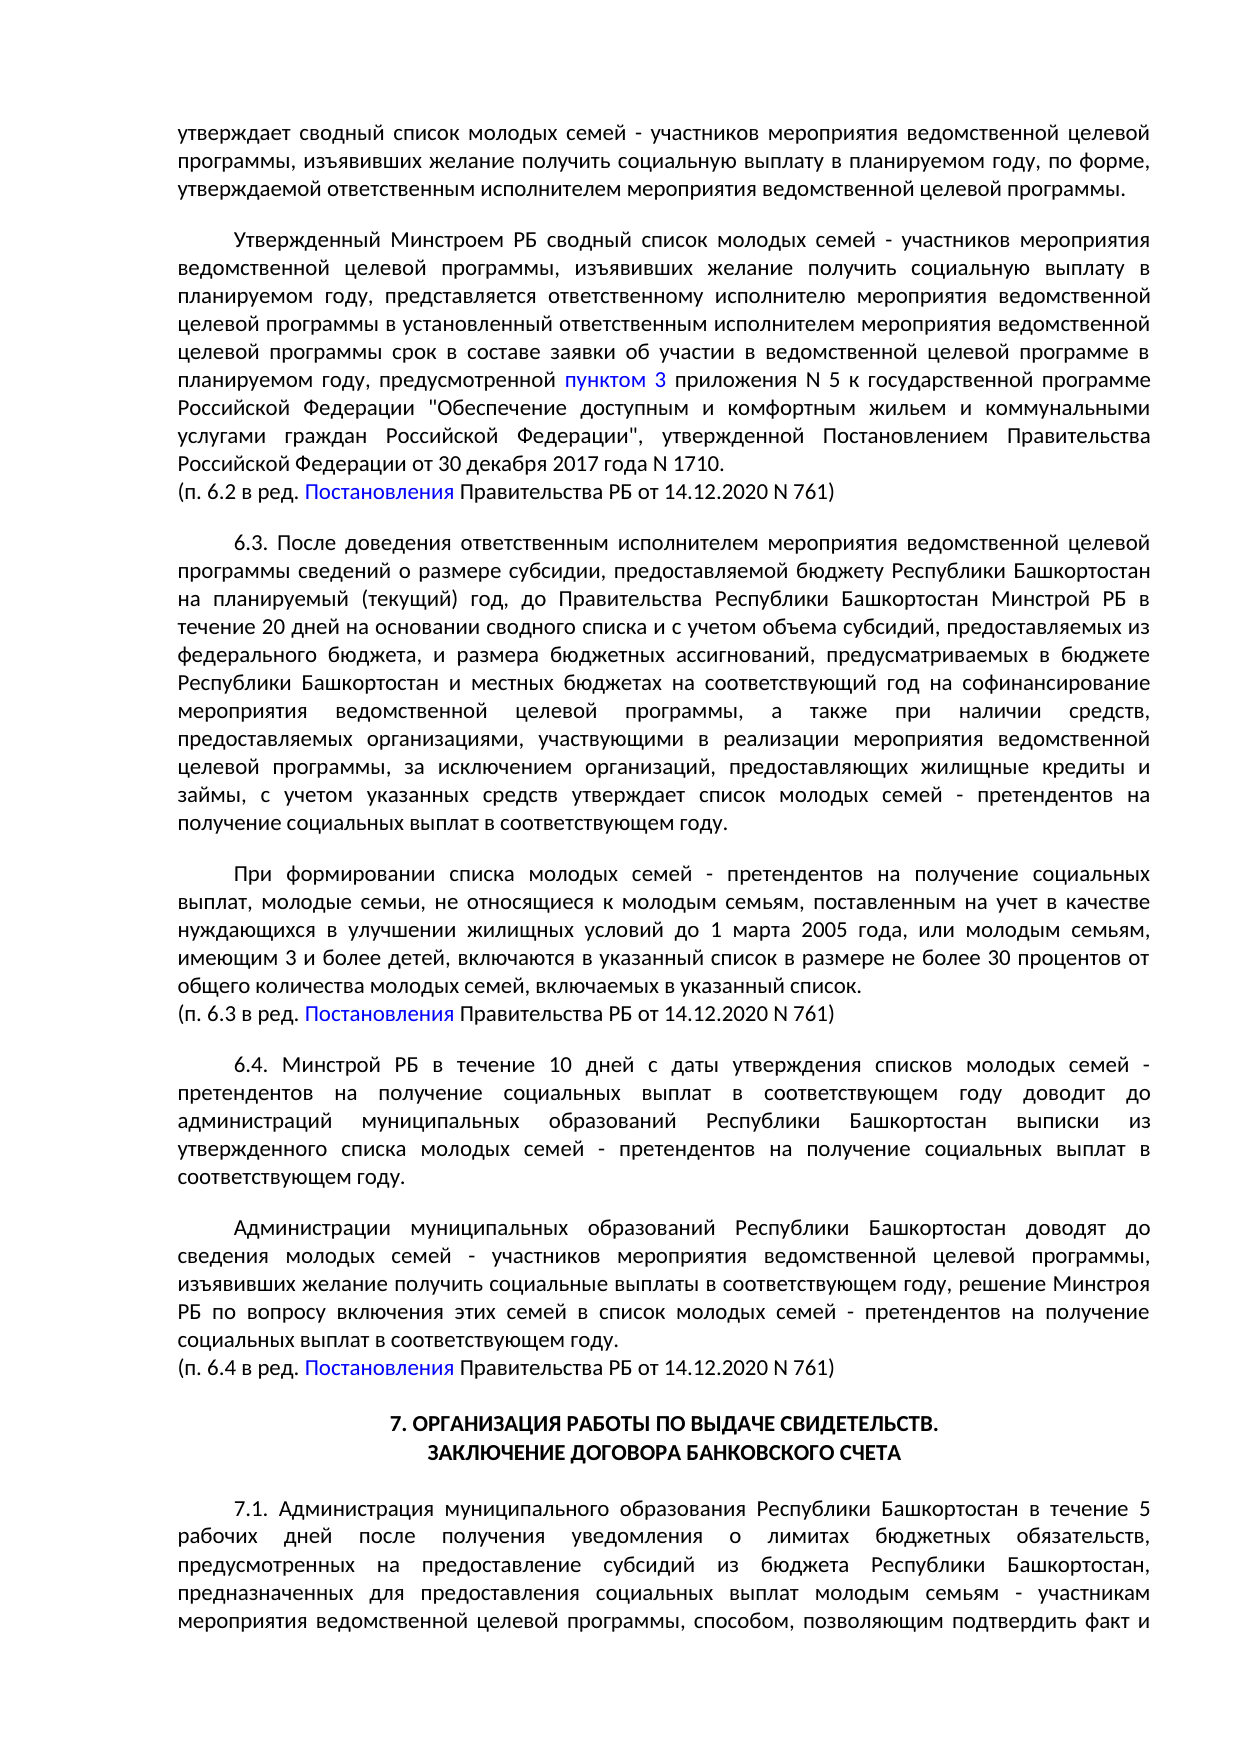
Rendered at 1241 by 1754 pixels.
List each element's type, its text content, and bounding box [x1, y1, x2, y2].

text 6.3. После доведения ответственным исполнителем мероприятия ведомственной целевой программы сведений о размере субсидии, предоставляемой бюджету Республики Башкортостан на планируемый (текущий) год, до Правительства Республики Башкортостан Минстрой РБ в течение 20 дней на основании сводного списка и с учетом объема субсидий, предоставляемых из федерального бюджета, и размера бюджетных ассигнований, предусматриваемых в бюджете Республики Башкортостан и местных бюджетах на соответствующий год на софинансирование мероприятия ведомственной целевой программы, а также при наличии средств, предоставляемых организациями, участвующими в реализации мероприятия ведомственной целевой программы, за исключением организаций, предоставляющих жилищные кредиты и займы, с учетом указанных средств утверждает список молодых семей - претендентов на получение социальных выплат в соответствующем году. [177, 528, 1152, 836]
text Утвержденный Минстроем РБ сводный список молодых семей - участников мероприятия ведомственной целевой программы, изъявивших желание получить социальную выплату в планируемом году, представляется ответственному исполнителю мероприятия ведомственной целевой программы в установленный ответственным исполнителем мероприятия ведомственной целевой программы срок в составе заявки об участии в ведомственной целевой программе в планируемом году, предусмотренной пунктом 3 приложения N 5 к государственной программе Российской Федерации "Обеспечение доступным и комфортным жильем и коммунальными услугами граждан Российской Федерации", утвержденной Постановлением Правительства Российской Федерации от 30 декабря 2017 года N 1710. [177, 225, 1152, 477]
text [177, 118, 1152, 202]
text 6.4. Минстрой РБ в течение 10 дней с даты утверждения списков молодых семей - претендентов на получение социальных выплат в соответствующем году доводит до администраций муниципальных образований Республики Башкортостан выписки из утвержденного списка молодых семей - претендентов на получение социальных выплат в соответствующем году. [177, 1050, 1152, 1191]
text (п. 6.4 в ред. Постановления Правительства РБ от 14.12.2020 N 761) [177, 1353, 1152, 1382]
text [177, 1494, 1152, 1634]
text (п. 6.3 в ред. Постановления Правительства РБ от 14.12.2020 N 761) [177, 999, 1152, 1027]
text (п. 6.2 в ред. Постановления Правительства РБ от 14.12.2020 N 761) [177, 477, 1152, 505]
title ЗАКЛЮЧЕНИЕ ДОГОВОРА БАНКОВСКОГО СЧЕТА [177, 1438, 1152, 1466]
text Администрации муниципальных образований Республики Башкортостан доводят до сведения молодых семей - участников мероприятия ведомственной целевой программы, изъявивших желание получить социальные выплаты в соответствующем году, решение Минстроя РБ по вопросу включения этих семей в список молодых семей - претендентов на получение социальных выплат в соответствующем году. [177, 1213, 1152, 1353]
text При формировании списка молодых семей - претендентов на получение социальных выплат, молодые семьи, не относящиеся к молодым семьям, поставленным на учет в качестве нуждающихся в улучшении жилищных условий до 1 марта 2005 года, или молодым семьям, имеющим 3 и более детей, включаются в указанный список в размере не более 30 процентов от общего количества молодых семей, включаемых в указанный список. [177, 859, 1152, 999]
title 7. ОРГАНИЗАЦИЯ РАБОТЫ ПО ВЫДАЧЕ СВИДЕТЕЛЬСТВ. [177, 1409, 1152, 1438]
